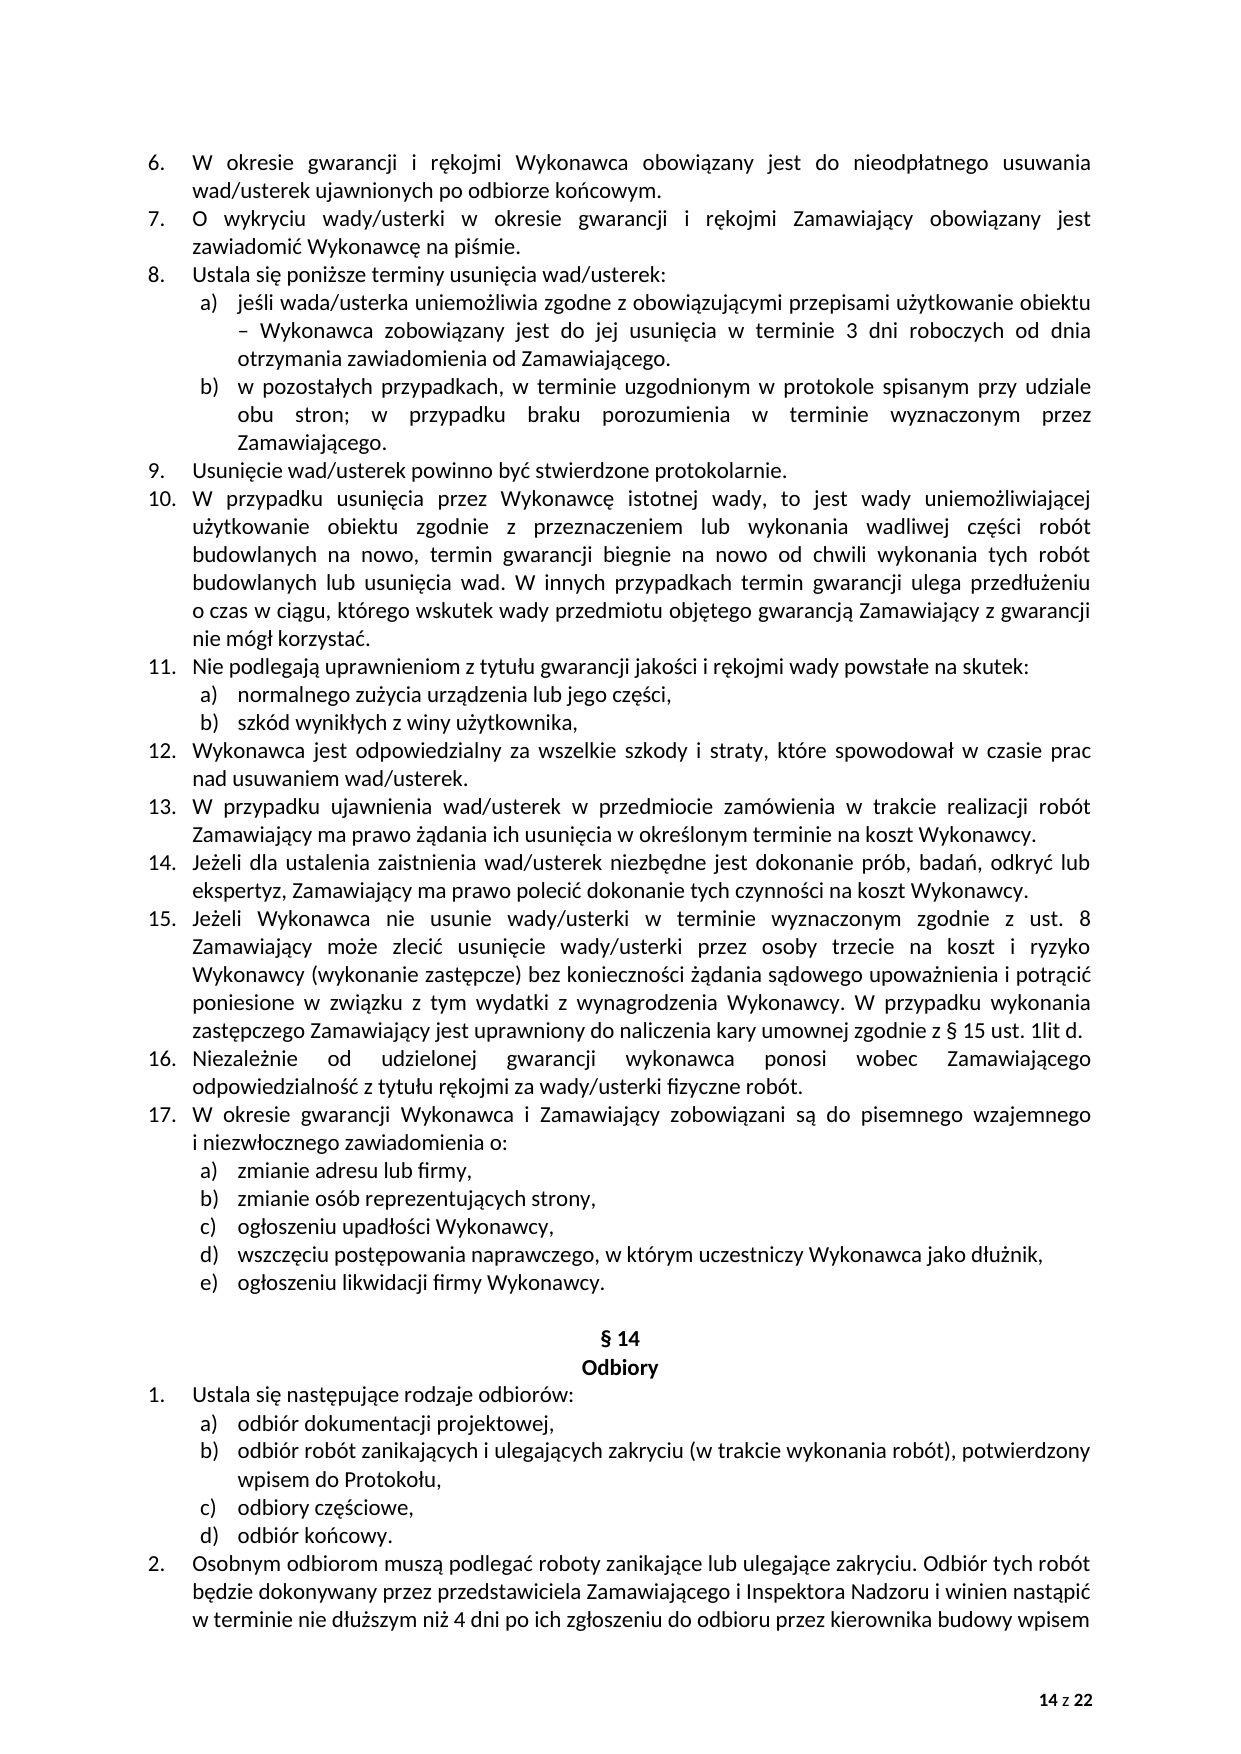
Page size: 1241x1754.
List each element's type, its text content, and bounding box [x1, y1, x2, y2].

list Wykonawca jest odpowiedzialny za wszelkie szkody i straty, które spowodował w czasie prac nad usuwaniem wad/usterek. [148, 736, 1092, 792]
list zmianie adresu lub firmy, [200, 1156, 1092, 1184]
list odbiory częściowe, [200, 1493, 1092, 1521]
list Ustala się poniższe terminy usunięcia wad/usterek: [148, 260, 1092, 288]
list ogłoszeniu likwidacji firmy Wykonawcy. [200, 1268, 1092, 1297]
list Jeżeli Wykonawca nie usunie wady/usterki w terminie wyznaczonym zgodnie z ust. 8 Zamawiający może zlecić usunięcie wady/usterki przez osoby trzecie na koszt i ryzyko Wykonawcy (wykonanie zastępcze) bez konieczności żądania sądowego upoważnienia i potrącić poniesione w związku z tym wydatki z wynagrodzenia Wykonawcy. W przypadku wykonania zastępczego Zamawiający jest uprawniony do naliczenia kary umownej zgodnie z § 15 ust. 1lit d. [148, 904, 1092, 1044]
list Usunięcie wad/usterek powinno być stwierdzone protokolarnie. [148, 456, 1092, 484]
list W przypadku ujawnienia wad/usterek w przedmiocie zamówienia w trakcie realizacji robót Zamawiający ma prawo żądania ich usunięcia w określonym terminie na koszt Wykonawcy. [148, 792, 1092, 848]
text § 14 [148, 1324, 1092, 1353]
list zmianie osób reprezentujących strony, [200, 1184, 1092, 1212]
list w pozostałych przypadkach, w terminie uzgodnionym w protokole spisanym przy udziale obu stron; w przypadku braku porozumienia w terminie wyznaczonym przez Zamawiającego. [200, 372, 1092, 456]
list jeśli wada/usterka uniemożliwia zgodne z obowiązującymi przepisami użytkowanie obiektu – Wykonawca zobowiązany jest do jej usunięcia w terminie 3 dni roboczych od dnia otrzymania zawiadomienia od Zamawiającego. [200, 288, 1092, 372]
text Odbiory [148, 1353, 1092, 1381]
list W okresie gwarancji Wykonawca i Zamawiający zobowiązani są do pisemnego wzajemnego i niezwłocznego zawiadomienia o: [148, 1100, 1092, 1156]
list Nie podlegają uprawnieniom z tytułu gwarancji jakości i rękojmi wady powstałe na skutek: [148, 652, 1092, 680]
list ogłoszeniu upadłości Wykonawcy, [200, 1212, 1092, 1241]
list Jeżeli dla ustalenia zaistnienia wad/usterek niezbędne jest dokonanie prób, badań, odkryć lub ekspertyz, Zamawiający ma prawo polecić dokonanie tych czynności na koszt Wykonawcy. [148, 848, 1092, 904]
list W okresie gwarancji i rękojmi Wykonawca obowiązany jest do nieodpłatnego usuwania wad/usterek ujawnionych po odbiorze końcowym. [148, 148, 1092, 204]
list O wykryciu wady/usterki w okresie gwarancji i rękojmi Zamawiający obowiązany jest zawiadomić Wykonawcę na piśmie. [148, 204, 1092, 260]
list W przypadku usunięcia przez Wykonawcę istotnej wady, to jest wady uniemożliwiającej użytkowanie obiektu zgodnie z przeznaczeniem lub wykonania wadliwej części robót budowlanych na nowo, termin gwarancji biegnie na nowo od chwili wykonania tych robót budowlanych lub usunięcia wad. W innych przypadkach termin gwarancji ulega przedłużeniu o czas w ciągu, którego wskutek wady przedmiotu objętego gwarancją Zamawiający z gwarancji nie mógł korzystać. [148, 484, 1092, 652]
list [148, 1549, 1092, 1633]
list odbiór robót zanikających i ulegających zakryciu (w trakcie wykonania robót), potwierdzony wpisem do Protokołu, [200, 1437, 1092, 1493]
list odbiór dokumentacji projektowej, [200, 1409, 1092, 1437]
list Niezależnie od udzielonej gwarancji wykonawca ponosi wobec Zamawiającego odpowiedzialność z tytułu rękojmi za wady/usterki fizyczne robót. [148, 1044, 1092, 1100]
list Ustala się następujące rodzaje odbiorów: [148, 1381, 1092, 1409]
list normalnego zużycia urządzenia lub jego części, [200, 680, 1092, 708]
list wszczęciu postępowania naprawczego, w którym uczestniczy Wykonawca jako dłużnik, [200, 1241, 1092, 1268]
list szkód wynikłych z winy użytkownika, [200, 708, 1092, 736]
list odbiór końcowy. [200, 1521, 1092, 1549]
